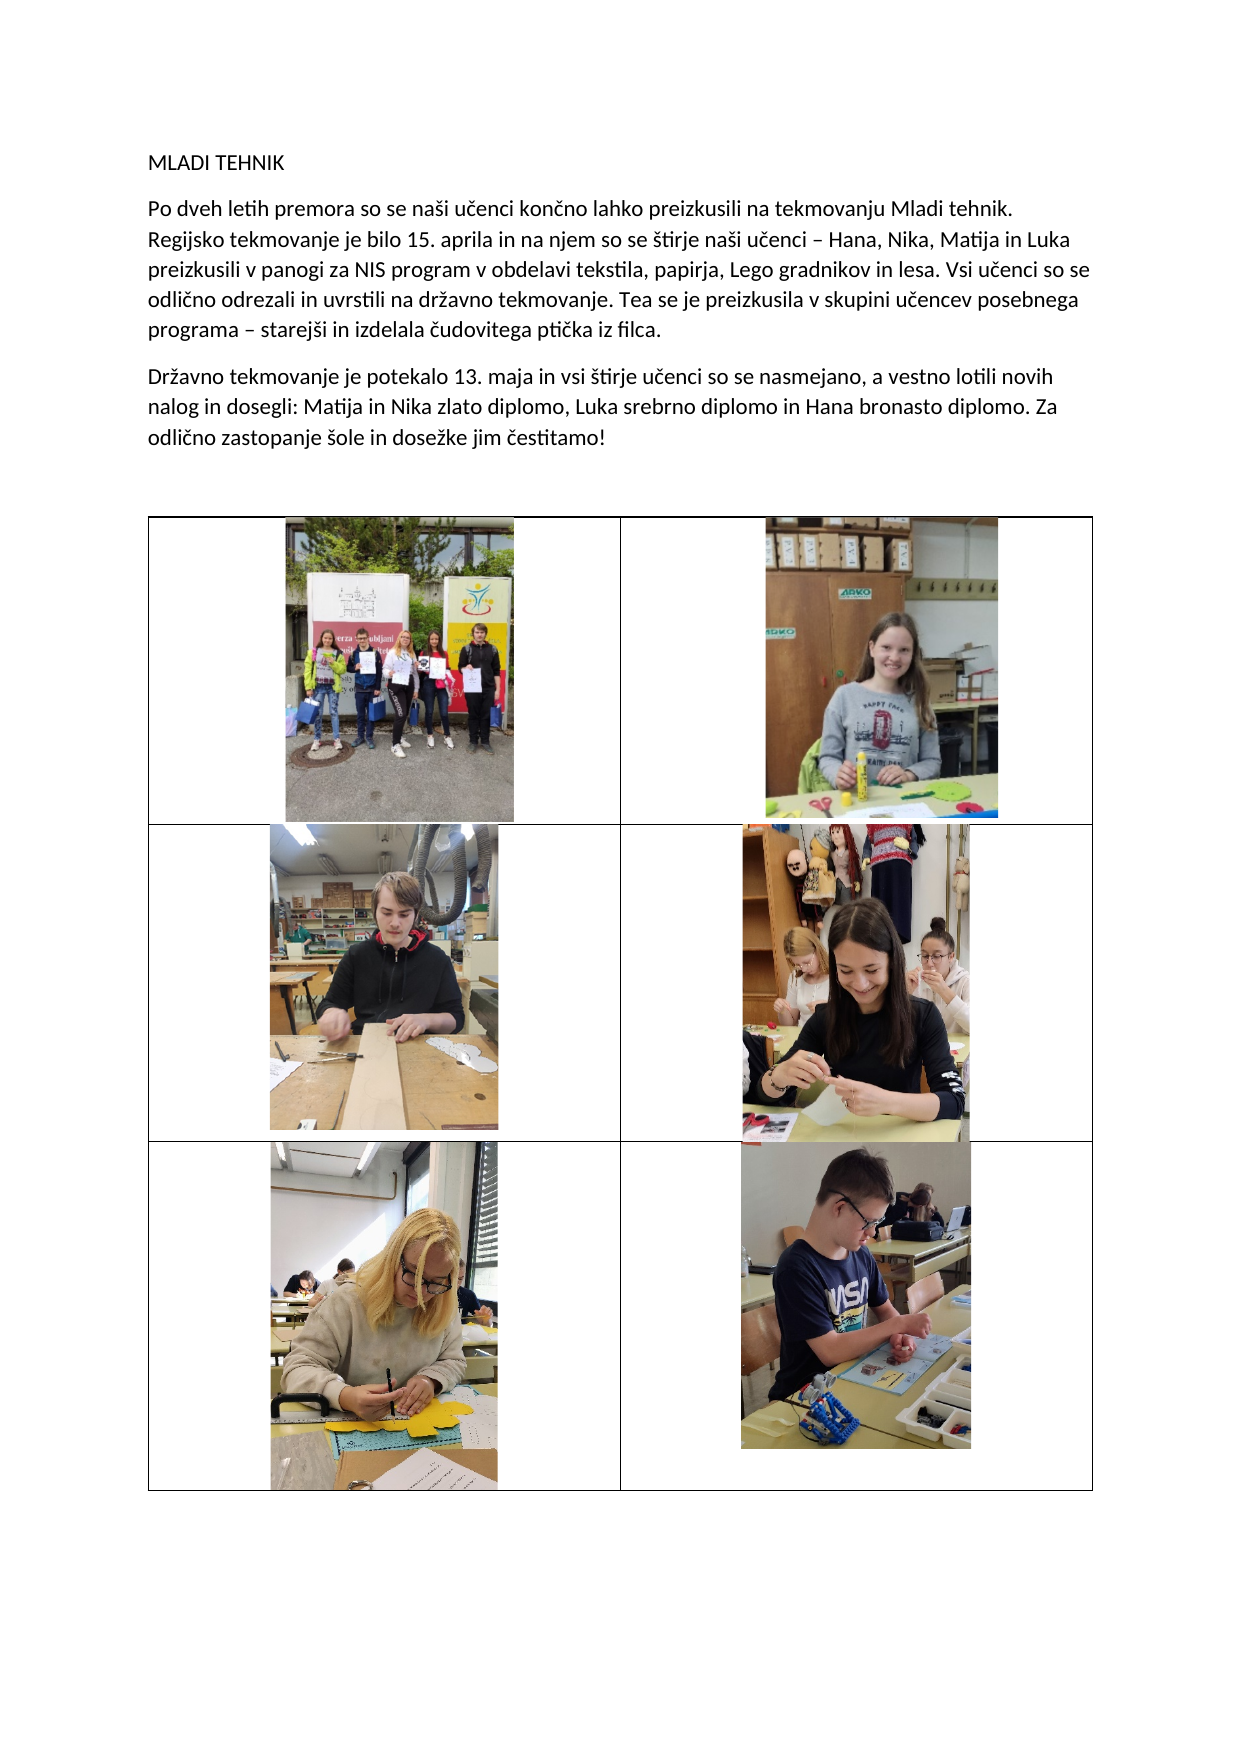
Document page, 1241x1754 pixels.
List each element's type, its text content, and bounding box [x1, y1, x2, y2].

table_header [149, 518, 620, 823]
table_cell [498, 1142, 620, 1490]
picture [286, 518, 514, 822]
table_header [621, 518, 1092, 823]
picture [269, 824, 499, 1130]
table_cell [970, 825, 1092, 1141]
picture [270, 1142, 498, 1490]
text MLADI TEHNIK [148, 148, 1093, 176]
table_cell [621, 1142, 1092, 1490]
table_cell [149, 1142, 270, 1490]
text Državno tekmovanje je potekalo 13. maja in vsi štirje učenci so se nasmejano, a vestno lotili novih nalog in dosegli: Matija in Nika zlato diplomo, Luka srebrno diplomo in Hana bronasto diplomo. Za odlično zastopanje šole in dosežke jim čestitamo! [148, 362, 1093, 451]
table_cell [621, 825, 742, 1141]
text Po dveh letih premora so se naši učenci končno lahko preizkusili na tekmovanju Mladi tehnik. Regijsko tekmovanje je bilo 15. aprila in na njem so se štirje naši učenci – Hana, Nika, Matija in Luka preizkusili v panogi za NIS program v obdelavi tekstila, papirja, Lego gradnikov in lesa. Vsi učenci so se odlično odrezali in uvrstili na državno tekmovanje. Tea se je preizkusila v skupini učencev posebnega programa – starejši in izdelala čudovitega ptička iz filca. [148, 194, 1093, 343]
picture [765, 518, 999, 818]
table_cell [149, 825, 620, 1141]
picture [741, 824, 972, 1449]
